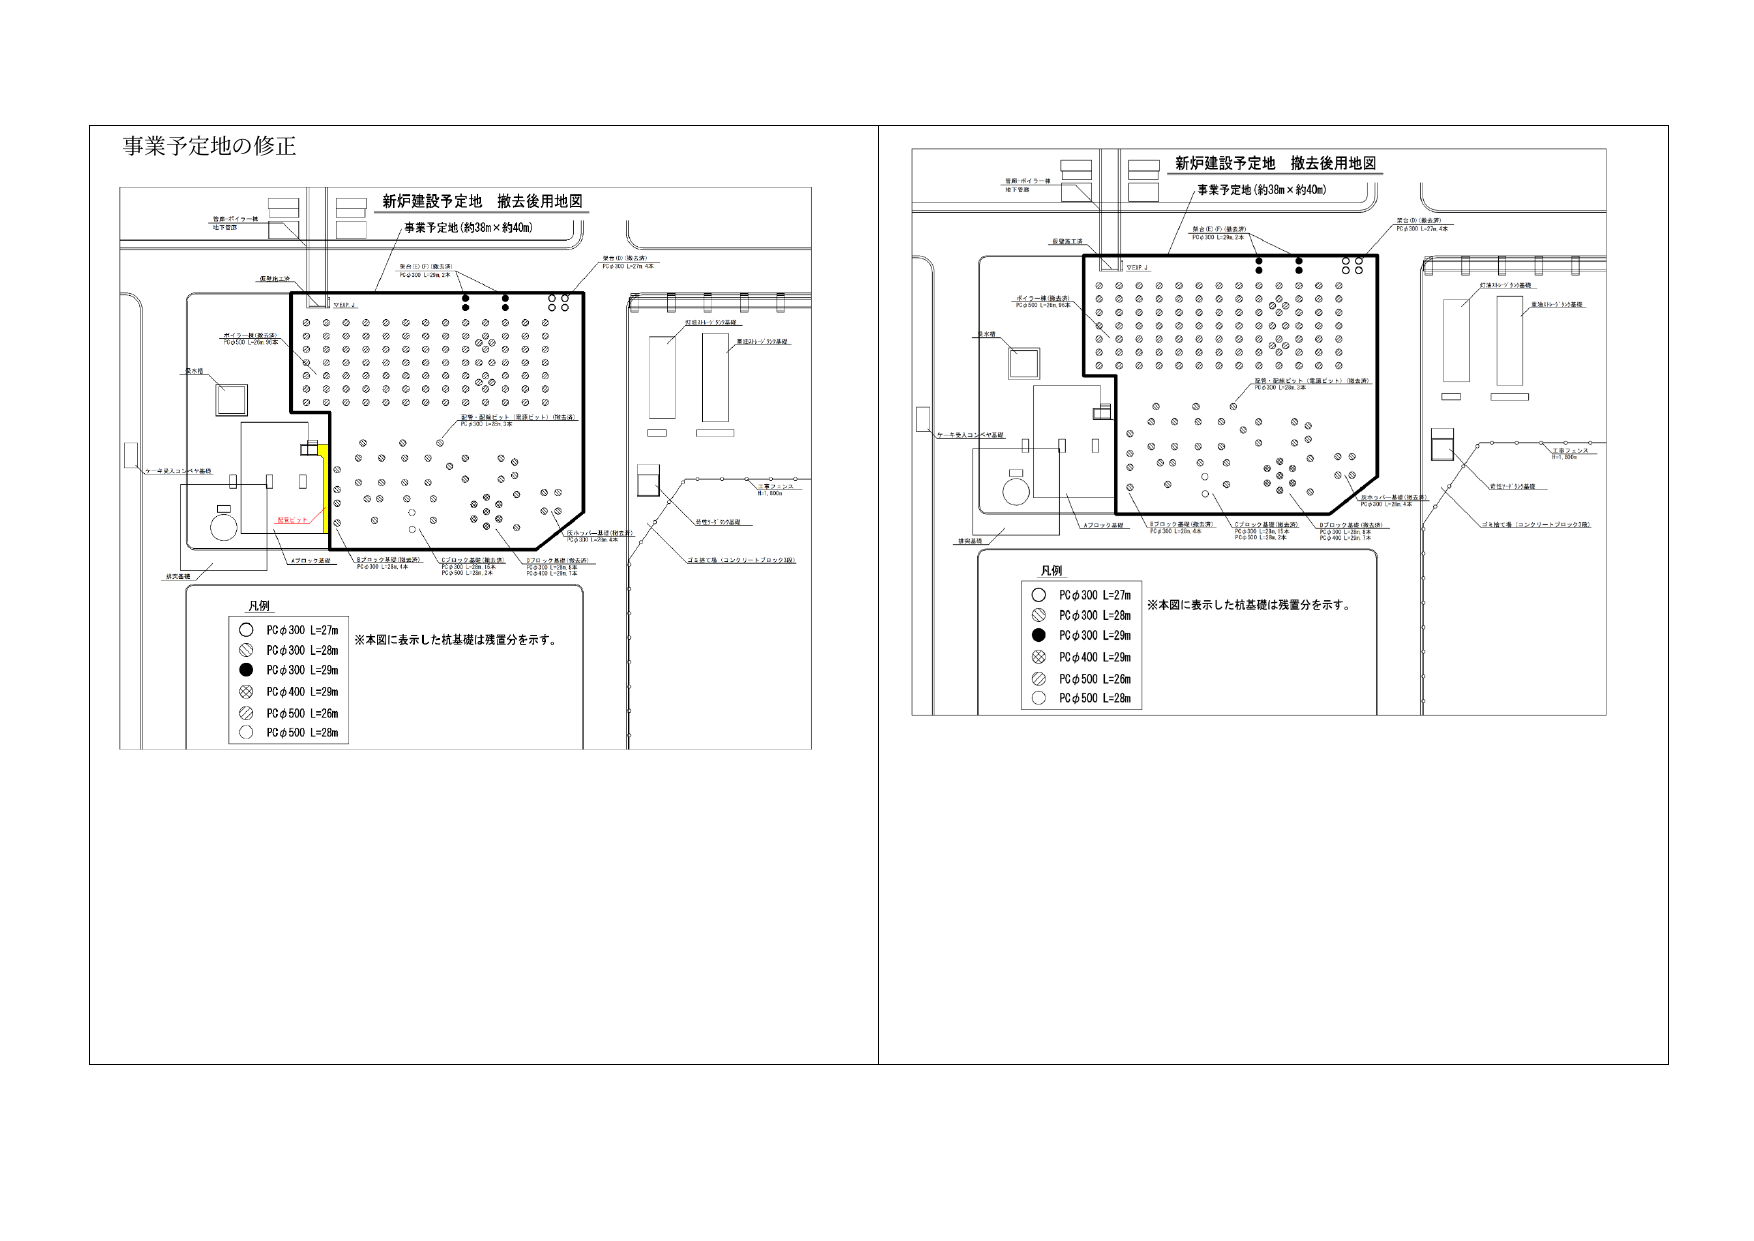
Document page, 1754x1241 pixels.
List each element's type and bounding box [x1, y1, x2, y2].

table_cell [879, 126, 1668, 1064]
picture [115, 181, 819, 756]
table_cell [90, 126, 878, 1064]
picture [908, 144, 1617, 722]
